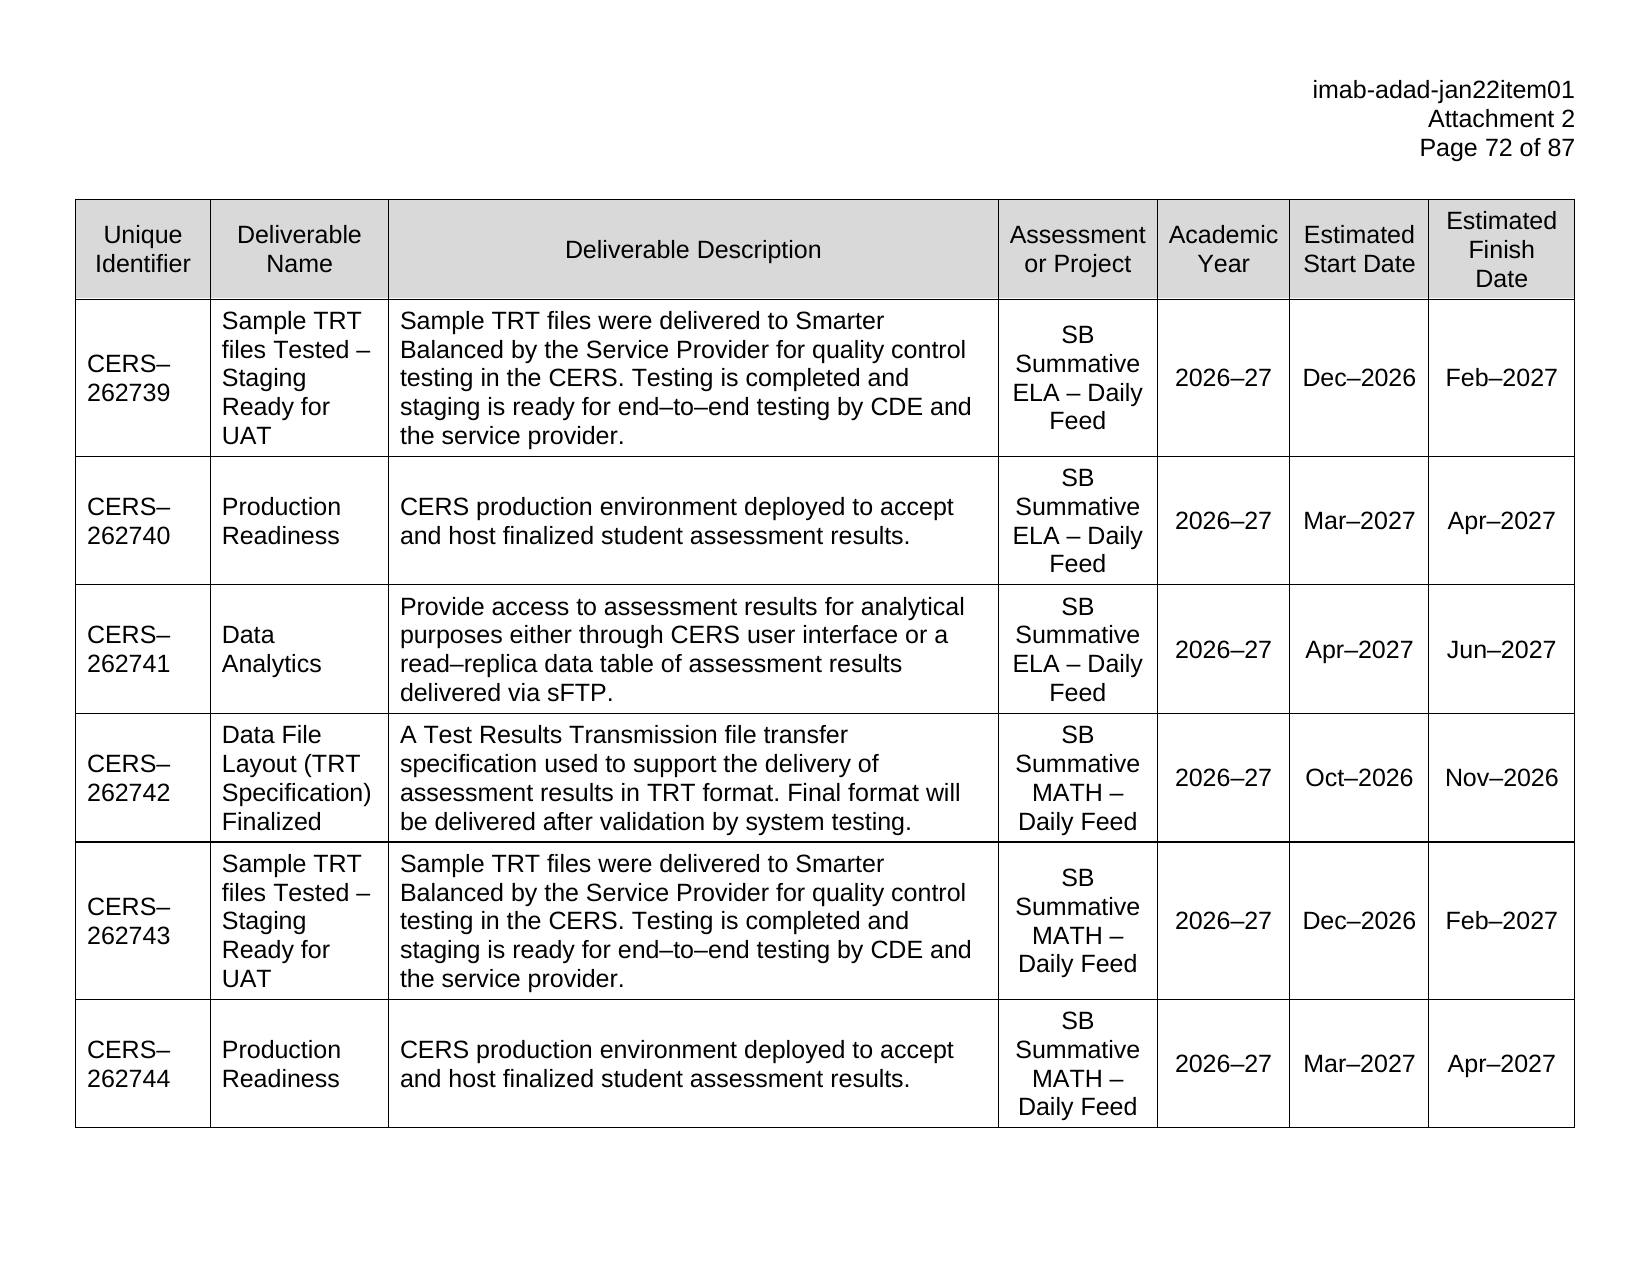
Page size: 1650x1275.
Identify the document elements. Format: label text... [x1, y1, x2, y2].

table_cell Sample TRT files were delivered to Smarter Balanced by the Service Provider for quality control testing in the CERS. Testing is completed and staging is ready for end–to–end testing by CDE and the service provider. [389, 300, 998, 456]
table_cell A Test Results Transmission file transfer specification used to support the delivery of assessment results in TRT format. Final format will be delivered after validation by system testing. [389, 714, 998, 841]
table_cell CERS–262740 [76, 457, 210, 584]
table_cell 2026–27 [1158, 843, 1289, 999]
table_cell SB Summative MATH – Daily Feed [999, 714, 1157, 841]
table_cell 2026–27 [1158, 585, 1289, 713]
table_header Assessment or Project [999, 200, 1157, 298]
table_cell Oct–2026 [1290, 714, 1428, 841]
table_cell CERS–262741 [76, 585, 210, 713]
table_cell Dec–2026 [1290, 843, 1428, 999]
table_header Academic Year [1158, 200, 1289, 298]
table_cell CERS–262744 [76, 1000, 210, 1127]
table_cell 2026–27 [1158, 1000, 1289, 1127]
table_cell 2026–27 [1158, 714, 1289, 841]
table_cell Production Readiness [211, 1000, 388, 1127]
table_cell CERS production environment deployed to accept and host finalized student assessment results. [389, 1000, 998, 1127]
table_cell Apr–2027 [1429, 1000, 1574, 1127]
table_cell 2026–27 [1158, 300, 1289, 456]
table_cell CERS–262743 [76, 843, 210, 999]
table_cell Production Readiness [211, 457, 388, 584]
table_header Deliverable Name [211, 200, 388, 298]
table_cell SB Summative ELA – Daily Feed [999, 585, 1157, 713]
table_cell 2026–27 [1158, 457, 1289, 584]
table_cell Data File Layout (TRT Specification) Finalized [211, 714, 388, 841]
table_cell Mar–2027 [1290, 1000, 1428, 1127]
table_cell Sample TRT files Tested – Staging Ready for UAT [211, 300, 388, 456]
table_cell Feb–2027 [1429, 300, 1574, 456]
table_cell Mar–2027 [1290, 457, 1428, 584]
table_cell Apr–2027 [1290, 585, 1428, 713]
table_cell Sample TRT files Tested – Staging Ready for UAT [211, 843, 388, 999]
table_cell SB Summative ELA – Daily Feed [999, 300, 1157, 456]
table_cell Data Analytics [211, 585, 388, 713]
table_cell SB Summative MATH – Daily Feed [999, 843, 1157, 999]
table_header Estimated Start Date [1290, 200, 1428, 298]
table_cell Provide access to assessment results for analytical purposes either through CERS user interface or a read–replica data table of assessment results delivered via sFTP. [389, 585, 998, 713]
table_cell SB Summative MATH – Daily Feed [999, 1000, 1157, 1127]
table_cell Apr–2027 [1429, 457, 1574, 584]
table_cell Feb–2027 [1429, 843, 1574, 999]
table_cell CERS–262739 [76, 300, 210, 456]
table_cell CERS–262742 [76, 714, 210, 841]
table_cell Dec–2026 [1290, 300, 1428, 456]
table_header Deliverable Description [389, 200, 998, 298]
table_cell CERS production environment deployed to accept and host finalized student assessment results. [389, 457, 998, 584]
table_cell Sample TRT files were delivered to Smarter Balanced by the Service Provider for quality control testing in the CERS. Testing is completed and staging is ready for end–to–end testing by CDE and the service provider. [389, 843, 998, 999]
table_cell SB Summative ELA – Daily Feed [999, 457, 1157, 584]
table_header Estimated Finish Date [1429, 200, 1574, 298]
table_cell Nov–2026 [1429, 714, 1574, 841]
table_cell Jun–2027 [1429, 585, 1574, 713]
table_header Unique Identifier [76, 200, 210, 298]
